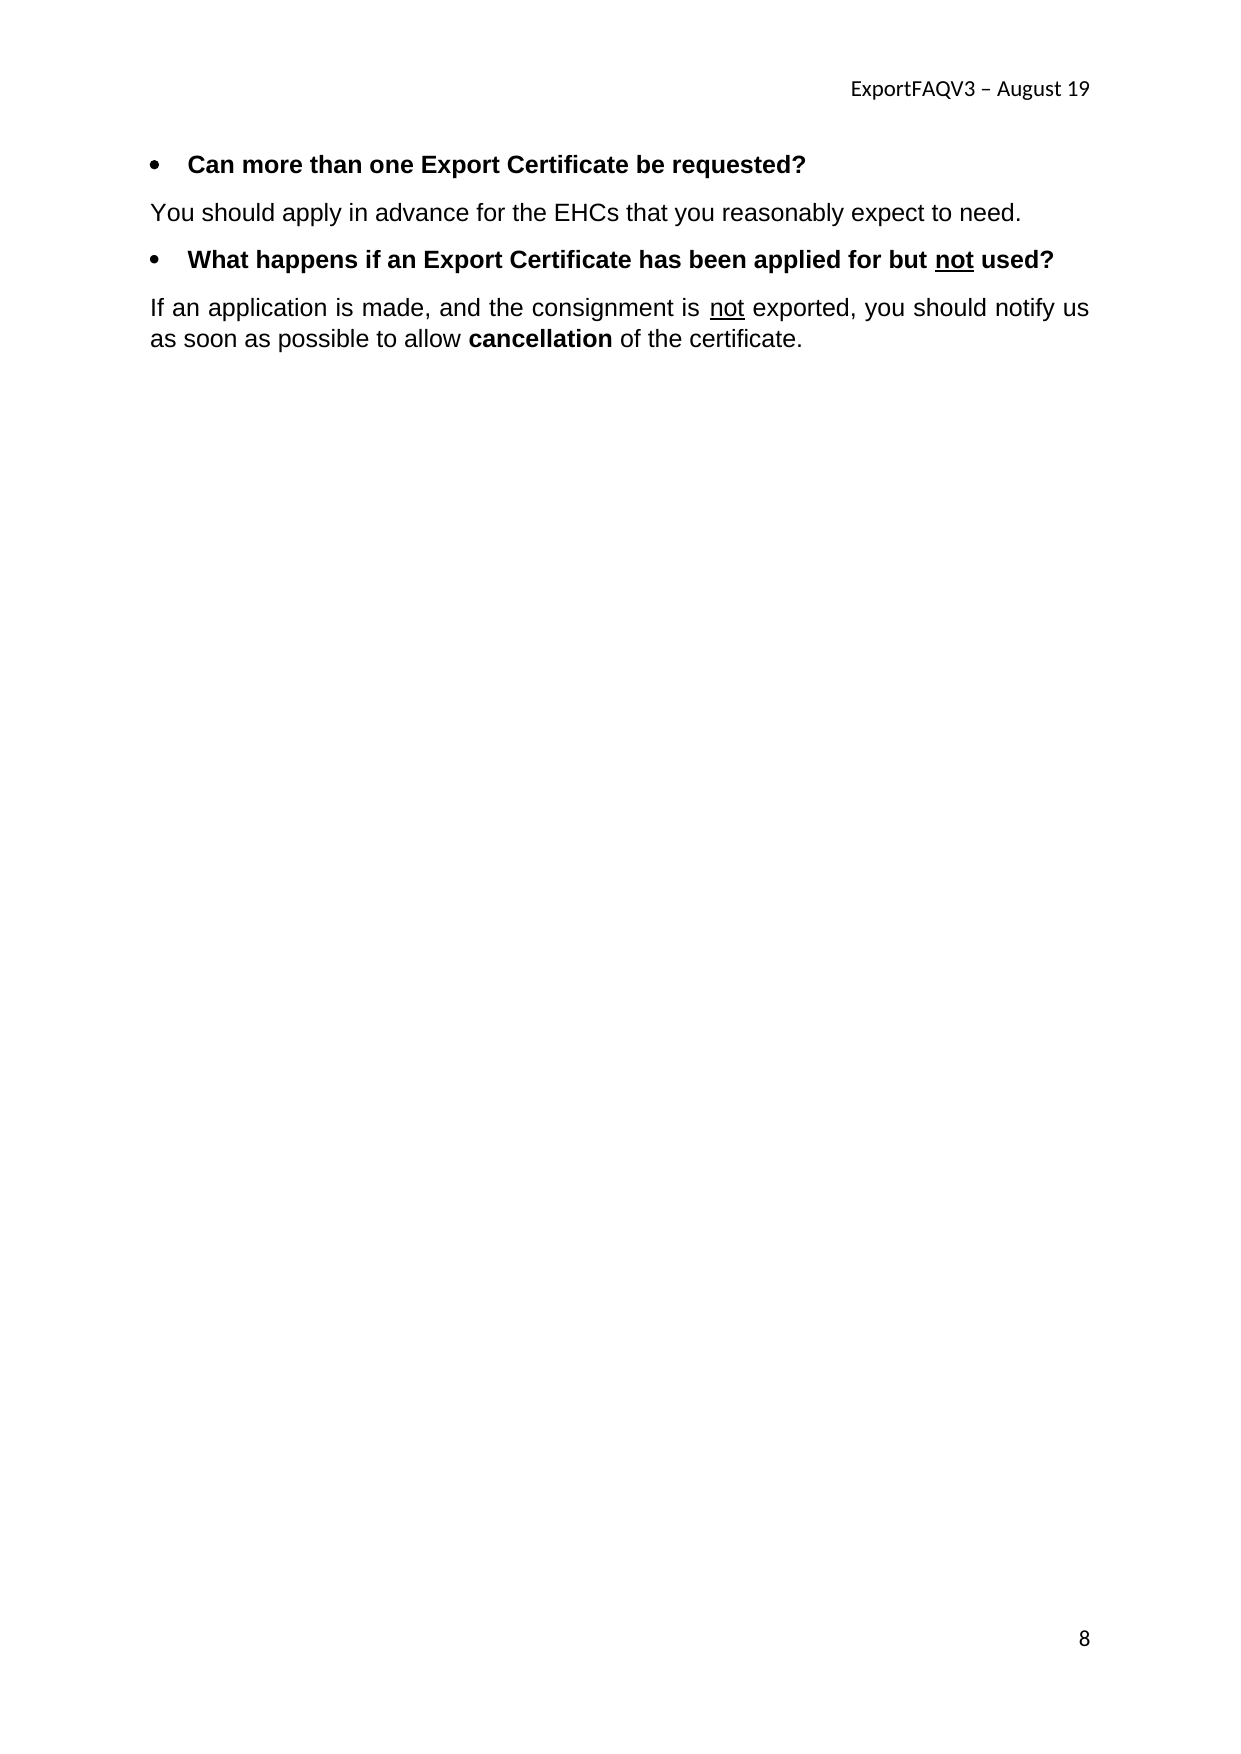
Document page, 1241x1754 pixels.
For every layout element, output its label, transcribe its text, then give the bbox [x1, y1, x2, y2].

list Can more than one Export Certificate be requested? [150, 150, 1090, 179]
text If an application is made, and the consignment is not exported, you should notify us as soon as possible to allow cancellation of the certificate. [150, 293, 1090, 353]
list What happens if an Export Certificate has been applied for but not used? [150, 246, 1090, 274]
text You should apply in advance for the EHCs that you reasonably expect to need. [150, 198, 1090, 227]
